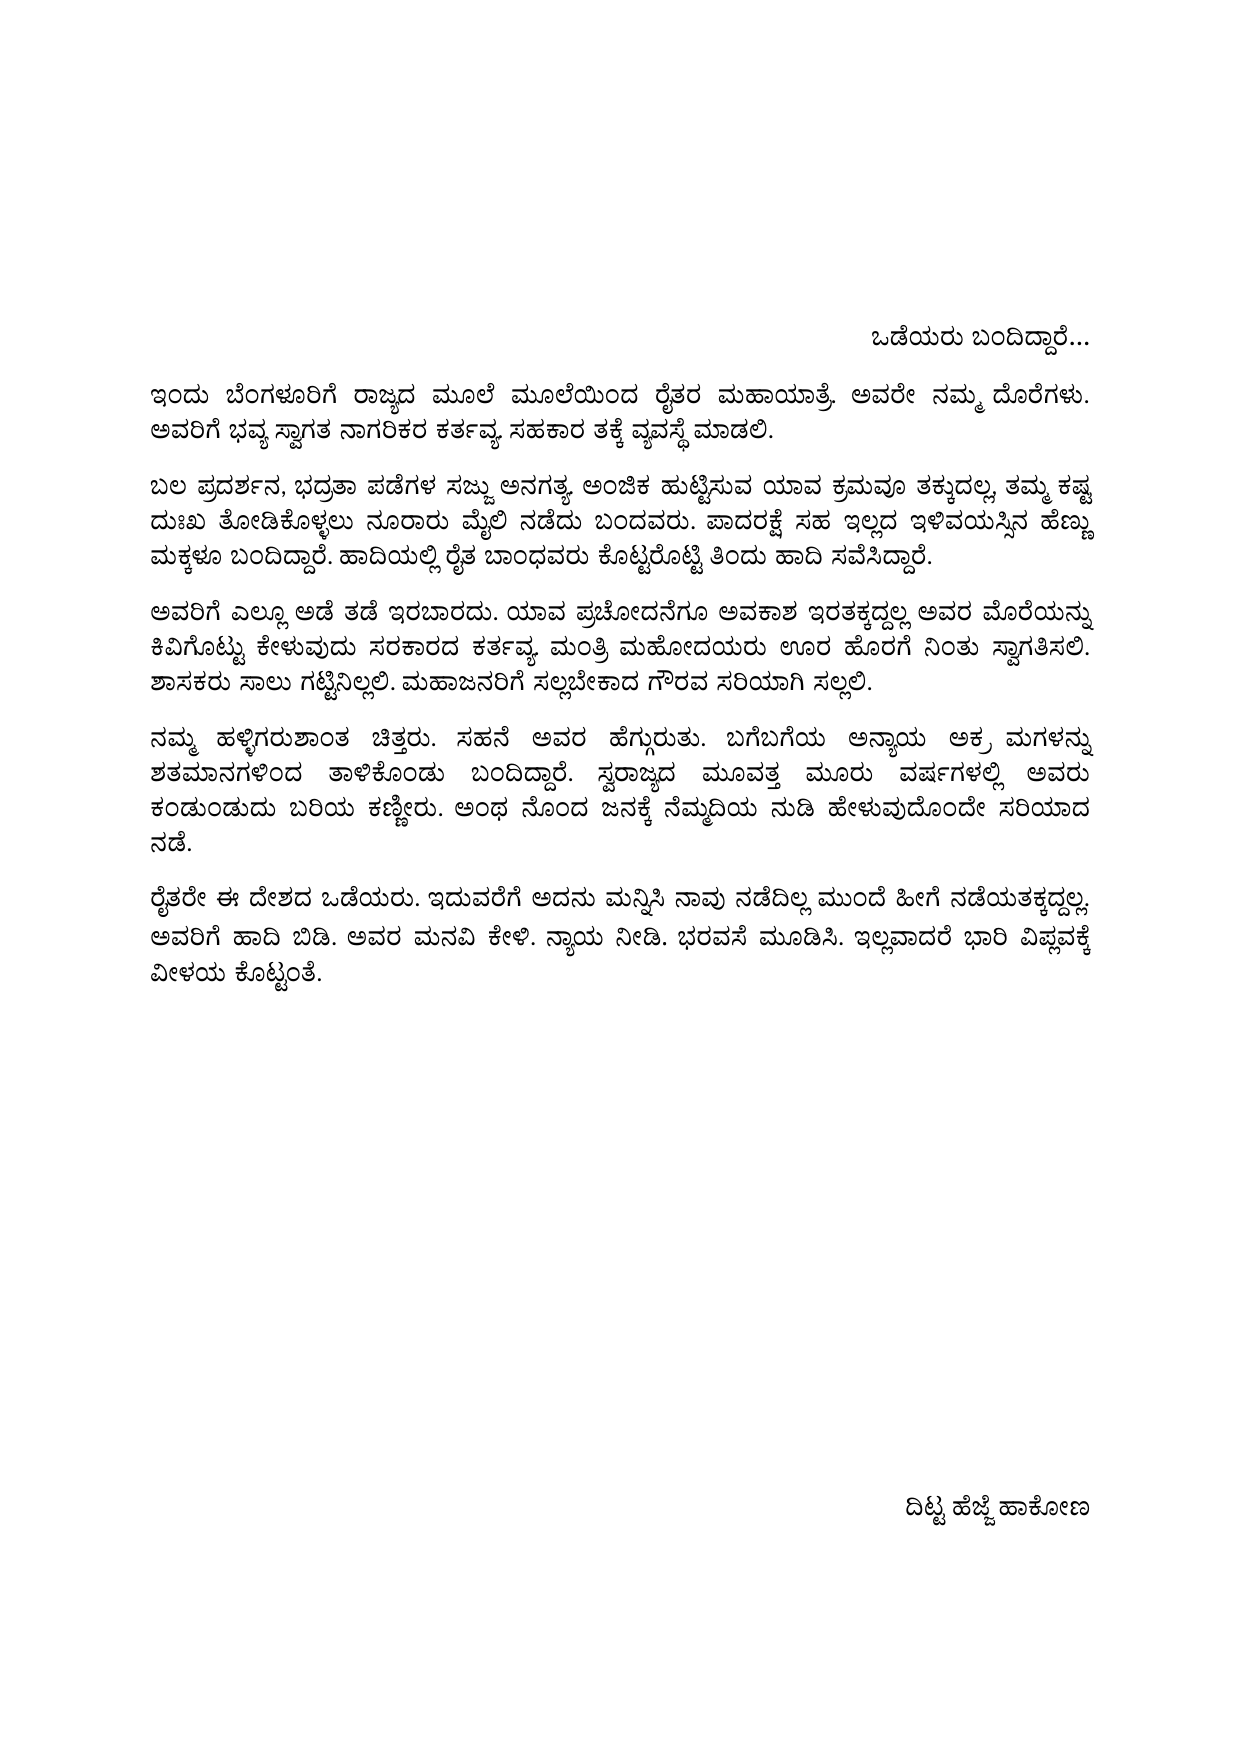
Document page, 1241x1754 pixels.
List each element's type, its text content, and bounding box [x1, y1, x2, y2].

text ನಮ್ಮ ಹಳ್ಳಿಗರುಶಾಂತ ಚಿತ್ತರು. ಸಹನೆ ಅವರ ಹೆಗ್ಗುರುತು. ಬಗೆಬಗೆಯ ಅನ್ಯಾಯ ಅಕ್ರ ಮಗಳನ್ನು ಶತಮಾನಗಳಿಂದ ತಾಳಿಕೊಂಡು ಬಂದಿದ್ದಾರೆ. ಸ್ವರಾಜ್ಯದ ಮೂವತ್ತ ಮೂರು ವರ್ಷಗಳಲ್ಲಿ ಅವರು ಕಂಡುಂಡುದು ಬರಿಯ ಕಣ್ಣೀರು. ಅಂಥ ನೊಂದ ಜನಕ್ಕೆ ನೆಮ್ಮದಿಯ ನುಡಿ ಹೇಳುವುದೊಂದೇ ಸರಿಯಾದ ನಡೆ. [150, 722, 1090, 857]
text ರೈತರೇ ಈ ದೇಶದ ಒಡೆಯರು. ಇದುವರೆಗೆ ಅದನು ಮನ್ನಿಸಿ ನಾವು ನಡೆದಿಲ್ಲ ಮುಂದೆ ಹೀಗೆ ನಡೆಯತಕ್ಕದ್ದಲ್ಲ. ಅವರಿಗೆ ಹಾದಿ ಬಿಡಿ. ಅವರ ಮನವಿ ಕೇಳಿ. ನ್ಯಾಯ ನೀಡಿ. ಭರವಸೆ ಮೂಡಿಸಿ. ಇಲ್ಲವಾದರೆ ಭಾರಿ ವಿಪ್ಲವಕ್ಕೆ ವೀಳಯ ಕೊಟ್ಟಂತೆ. [150, 883, 1090, 987]
text ಇಂದು ಬೆಂಗಳೂರಿಗೆ ರಾಜ್ಯದ ಮೂಲೆ ಮೂಲೆಯಿಂದ ರೈತರ ಮಹಾಯಾತ್ರೆ. ಅವರೇ ನಮ್ಮ ದೊರೆಗಳು. ಅವರಿಗೆ ಭವ್ಯ ಸ್ವಾಗತ ನಾಗರಿಕರ ಕರ್ತವ್ಯ. ಸಹಕಾರ ತಕ್ಕೆ ವ್ಯವಸ್ಥೆ ಮಾಡಲಿ. [150, 379, 1090, 445]
text ದಿಟ್ಟ ಹೆಜ್ಜೆ ಹಾಕೋಣ [150, 1493, 1090, 1522]
text ಒಡೆಯರು ಬಂದಿದ್ದಾರೆ... [150, 317, 1090, 353]
text ಅವರಿಗೆ ಎಲ್ಲೂ ಅಡೆ ತಡೆ ಇರಬಾರದು. ಯಾವ ಪ್ರಚೋದನೆಗೂ ಅವಕಾಶ ಇರತಕ್ಕದ್ದಲ್ಲ ಅವರ ಮೊರೆಯನ್ನು ಕಿವಿಗೊಟ್ಟು ಕೇಳುವುದು ಸರಕಾರದ ಕರ್ತವ್ಯ. ಮಂತ್ರಿ ಮಹೋದಯರು ಊರ ಹೊರಗೆ ನಿಂತು ಸ್ವಾಗತಿಸಲಿ. ಶಾಸಕರು ಸಾಲು ಗಟ್ಟಿನಿಲ್ಲಲಿ. ಮಹಾಜನರಿಗೆ ಸಲ್ಲಬೇಕಾದ ಗೌರವ ಸರಿಯಾಗಿ ಸಲ್ಲಲಿ. [150, 596, 1090, 696]
text ಬಲ ಪ್ರದರ್ಶನ, ಭದ್ರತಾ ಪಡೆಗಳ ಸಜ್ಜು ಅನಗತ್ಯ. ಅಂಜಿಕ ಹುಟ್ಟಿಸುವ ಯಾವ ಕ್ರಮವೂ ತಕ್ಕುದಲ್ಲ, ತಮ್ಮ ಕಷ್ಟ ದುಃಖ ತೋಡಿಕೊಳ್ಳಲು ನೂರಾರು ಮೈಲಿ ನಡೆದು ಬಂದವರು. ಪಾದರಕ್ಷೆ ಸಹ ಇಲ್ಲದ ಇಳಿವಯಸ್ಸಿನ ಹೆಣ್ಣು ಮಕ್ಕಳೂ ಬಂದಿದ್ದಾರೆ. ಹಾದಿಯಲ್ಲಿ ರೈತ ಬಾಂಧವರು ಕೊಟ್ಟರೊಟ್ಟಿ ತಿಂದು ಹಾದಿ ಸವೆಸಿದ್ದಾರೆ. [150, 470, 1090, 571]
